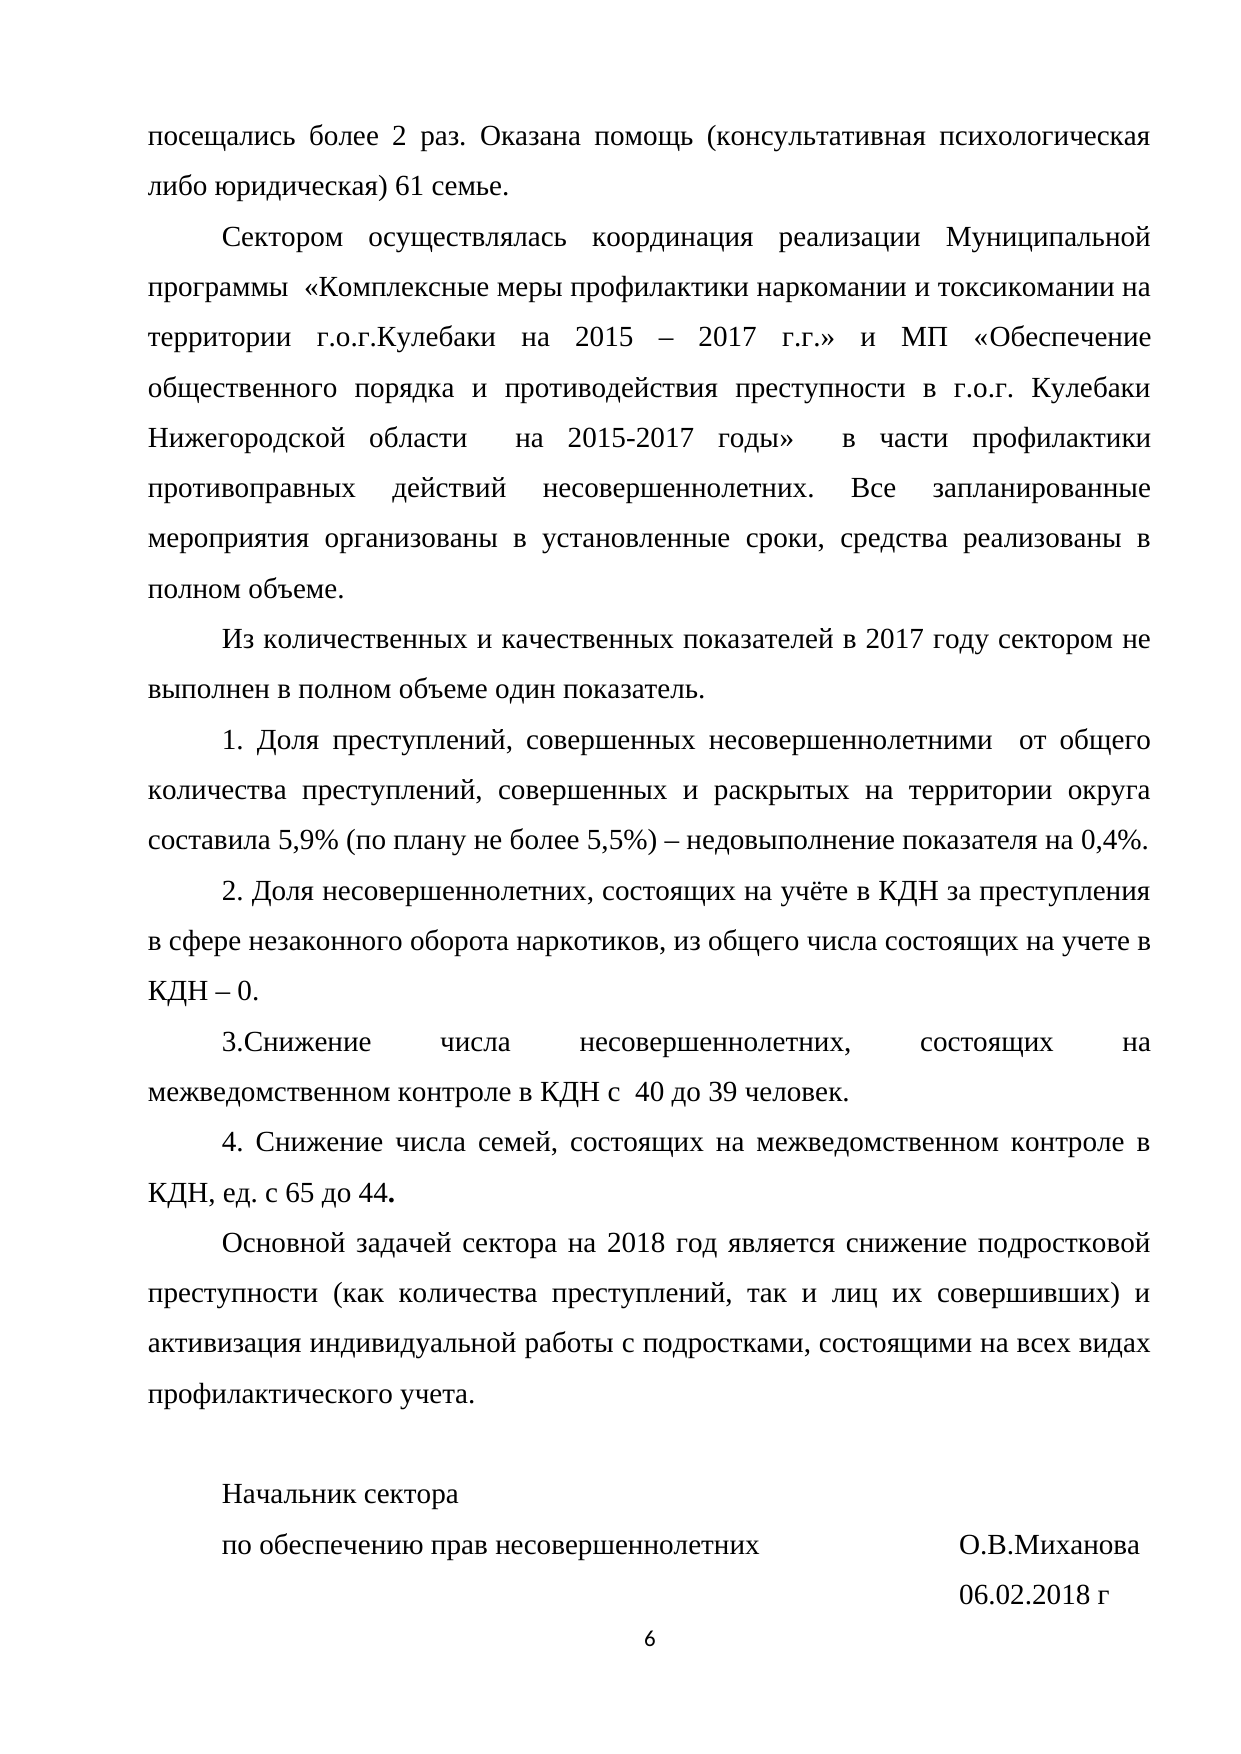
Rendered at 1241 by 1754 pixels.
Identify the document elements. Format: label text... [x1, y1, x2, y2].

text 2. Доля несовершеннолетних, состоящих на учёте в КДН за преступления в сфере незаконного оборота наркотиков, из общего числа состоящих на учете в КДН – 0. [148, 873, 1152, 1007]
text по обеспечению прав несовершеннолетних О.В.Миханова [148, 1527, 1152, 1560]
text 06.02.2018 г [885, 1577, 1152, 1611]
text 1. Доля преступлений, совершенных несовершеннолетними от общего количества преступлений, совершенных и раскрытых на территории округа составила 5,9% (по плану не более 5,5%) – недовыполнение показателя на 0,4%. [148, 722, 1152, 856]
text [148, 118, 1152, 202]
text Из количественных и качественных показателей в 2017 году сектором не выполнен в полном объеме один показатель. [148, 621, 1152, 705]
text Сектором осуществлялась координация реализации Муниципальной программы «Комплексные меры профилактики наркомании и токсикомании на территории г.о.г.Кулебаки на 2015 – 2017 г.г.» и МП «Обеспечение общественного порядка и противодействия преступности в г.о.г. Кулебаки Нижегородской области на 2015-2017 годы» в части профилактики противоправных действий несовершеннолетних. Все запланированные мероприятия организованы в установленные сроки, средства реализованы в полном объеме. [148, 219, 1152, 604]
text 4. Снижение числа семей, состоящих на межведомственном контроле в КДН, ед. с 65 до 44. [148, 1124, 1152, 1208]
text 3.Снижение числа несовершеннолетних, состоящих на межведомственном контроле в КДН с 40 до 39 человек. [148, 1024, 1152, 1108]
text Начальник сектора [148, 1477, 1152, 1510]
text Основной задачей сектора на 2018 год является снижение подростковой преступности (как количества преступлений, так и лиц их совершивших) и активизация индивидуальной работы с подростками, состоящими на всех видах профилактического учета. [148, 1225, 1152, 1409]
